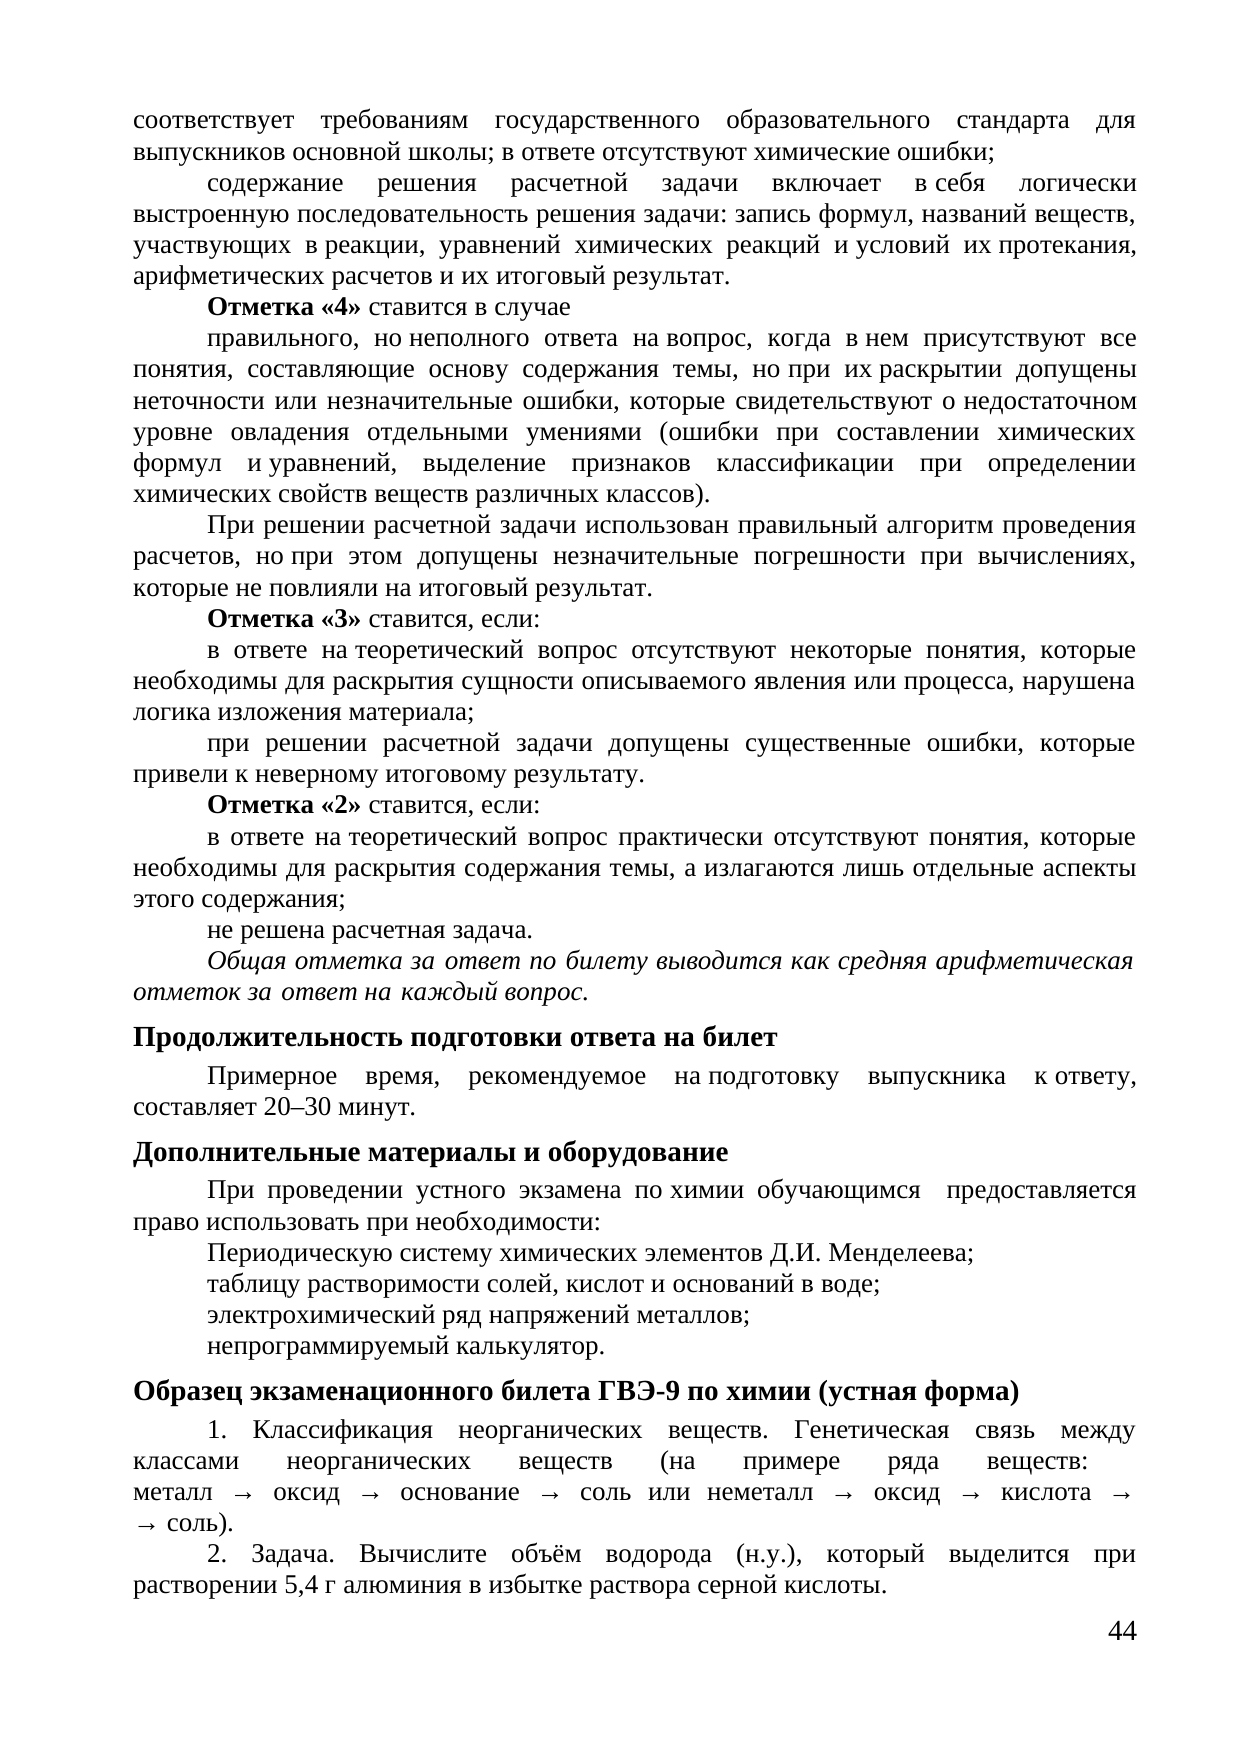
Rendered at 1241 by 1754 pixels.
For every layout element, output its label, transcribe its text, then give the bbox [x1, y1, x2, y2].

text 1. Классификация неорганических веществ. Генетическая связь между классами неорганических веществ (на примере ряда веществ: металл → оксид → основание → соль или неметалл → оксид → кислота → → соль). [133, 1413, 1137, 1537]
list При проведении устного экзамена по химии обучающимся предоставляется право использовать при необходимости: [133, 1173, 1137, 1236]
subtitle Продолжительность подготовки ответа на билет [133, 1019, 1137, 1053]
subtitle Дополнительные материалы и оборудование [133, 1134, 1137, 1167]
text в ответе на теоретический вопрос практически отсутствуют понятия, которые необходимы для раскрытия содержания темы, а излагаются лишь отдельные аспекты этого содержания; [133, 820, 1137, 913]
text непрограммируемый калькулятор. [133, 1329, 1137, 1360]
text не решена расчетная задача. [133, 913, 1137, 944]
text электрохимический ряд напряжений металлов; [133, 1298, 1137, 1329]
text Отметка «3» ставится, если: [133, 602, 1137, 633]
text Отметка «2» ставится, если: [133, 789, 1137, 820]
text Общая отметка за ответ по билету выводится как средняя арифметическая отметок за ответ на каждый вопрос. [133, 944, 1137, 1007]
text содержание решения расчетной задачи включает в себя логически выстроенную последовательность решения задачи: запись формул, названий веществ, участвующих в реакции, уравнений химических реакций и условий их протекания, арифметических расчетов и их итоговый результат. [133, 166, 1137, 290]
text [133, 103, 1137, 166]
text правильного, но неполного ответа на вопрос, когда в нем присутствуют все понятия, составляющие основу содержания темы, но при их раскрытии допущены неточности или незначительные ошибки, которые свидетельствуют о недостаточном уровне овладения отдельными умениями (ошибки при составлении химических формул и уравнений, выделение признаков классификации при определении химических свойств веществ различных классов). [133, 321, 1137, 508]
text в ответе на теоретический вопрос отсутствуют некоторые понятия, которые необходимы для раскрытия сущности описываемого явления или процесса, нарушена логика изложения материала; [133, 633, 1137, 726]
text Отметка «4» ставится в случае [133, 290, 1137, 321]
text таблицу растворимости солей, кислот и оснований в воде; [133, 1267, 1137, 1298]
text При решении расчетной задачи использован правильный алгоритм проведения расчетов, но при этом допущены незначительные погрешности при вычислениях, которые не повлияли на итоговый результат. [133, 508, 1137, 602]
subtitle Образец экзаменационного билета ГВЭ-9 по химии (устная форма) [133, 1373, 1137, 1406]
text Периодическую систему химических элементов Д.И. Менделеева; [133, 1236, 1137, 1267]
text Примерное время, рекомендуемое на подготовку выпускника к ответу, составляет 20–30 минут. [133, 1059, 1137, 1121]
text 2. Задача. Вычислите объём водорода (н.у.), который выделится при растворении 5,4 г алюминия в избытке раствора серной кислоты. [133, 1537, 1137, 1599]
text при решении расчетной задачи допущены существенные ошибки, которые привели к неверному итоговому результату. [133, 726, 1137, 789]
